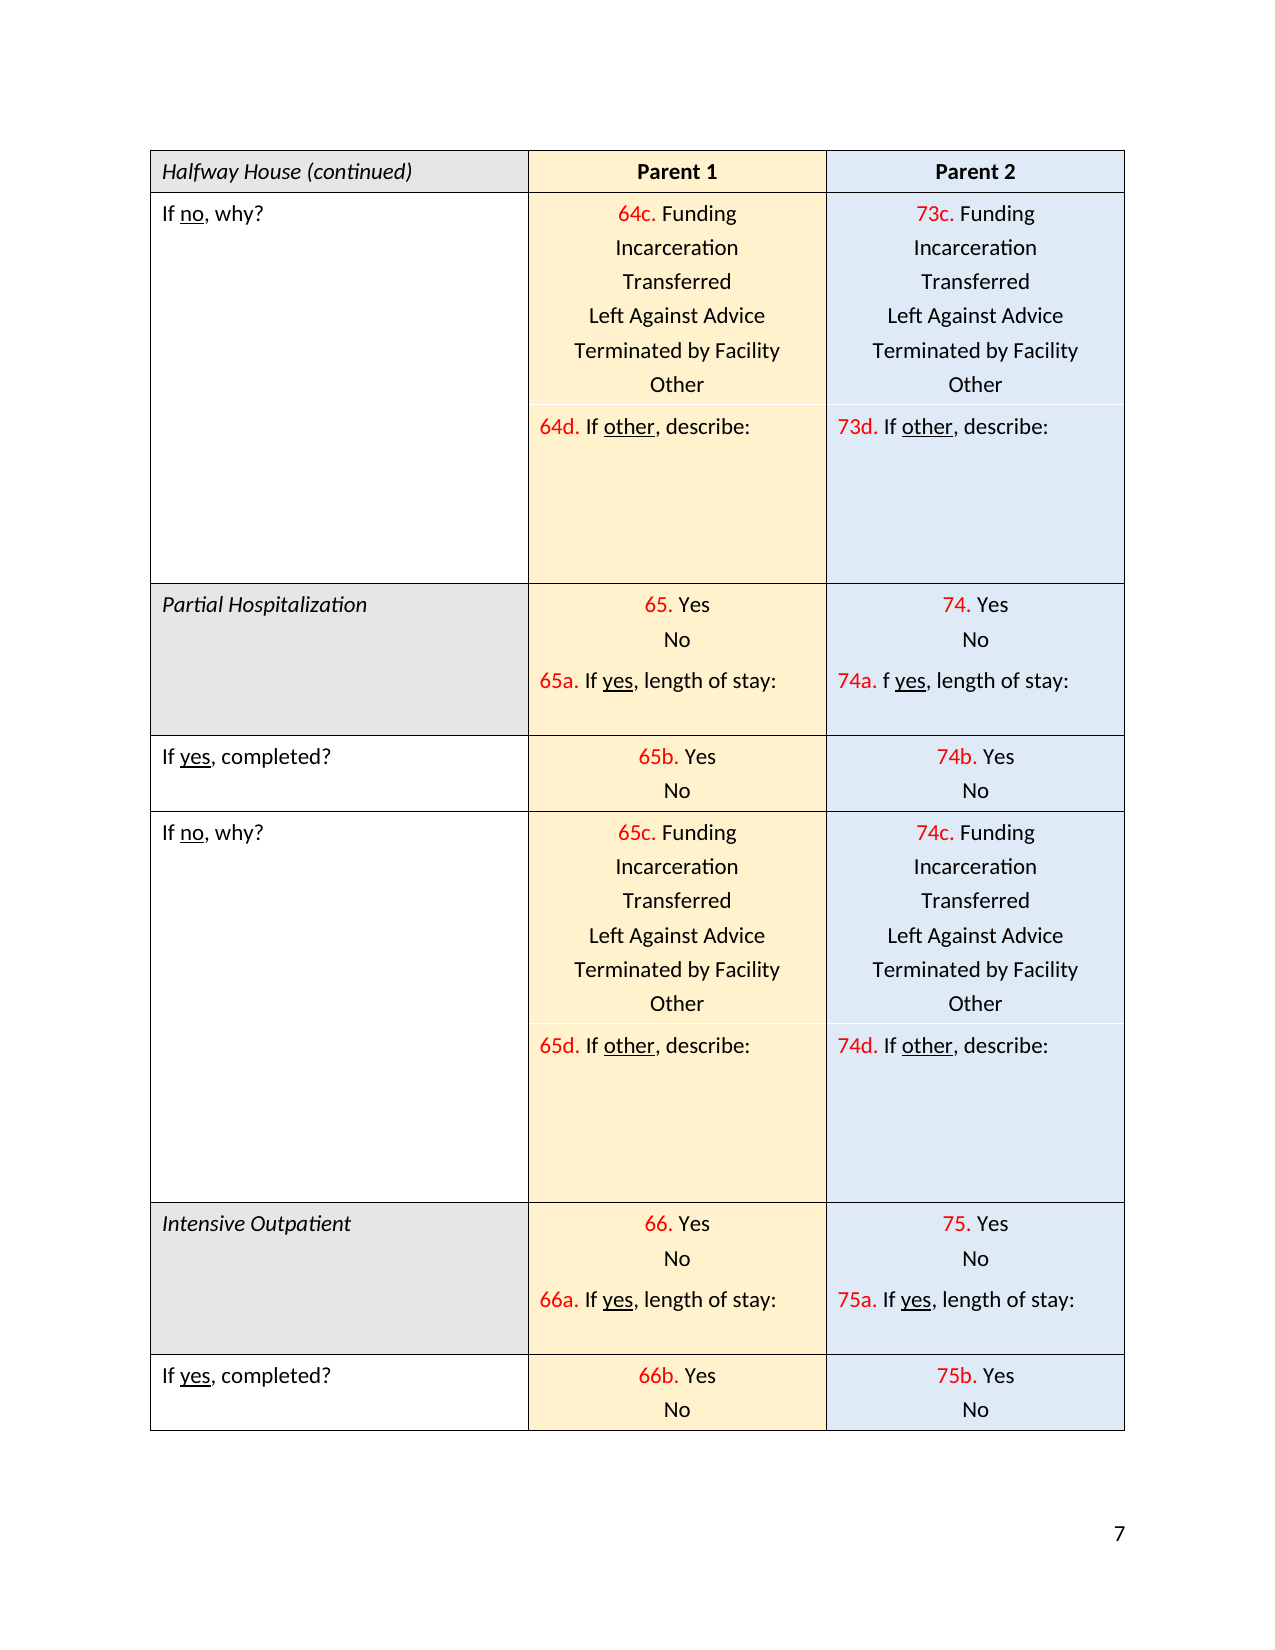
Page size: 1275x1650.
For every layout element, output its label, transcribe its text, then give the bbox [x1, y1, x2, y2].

table_cell 66. Yes No [529, 1203, 826, 1278]
table_cell 73d. If other, describe: [827, 405, 1124, 583]
table_cell 64d. If other, describe: [529, 405, 826, 583]
table_cell 66a. If yes, length of stay: [529, 1278, 826, 1354]
table_cell 74a. f yes, length of stay: [827, 659, 1124, 735]
table_header Parent 1 [529, 151, 826, 192]
table_cell If yes, completed? [151, 1355, 528, 1430]
table_cell 65c. Funding Incarceration Transferred Left Against Advice Terminated by Facility Other [529, 812, 826, 1023]
table_cell 74. Yes No [827, 584, 1124, 659]
table_cell 66b. Yes No [529, 1355, 826, 1430]
table_cell 65b. Yes No [529, 736, 826, 811]
table_cell If no, why? [151, 193, 528, 583]
table_cell 65d. If other, describe: [529, 1024, 826, 1202]
table_cell Intensive Outpatient [151, 1203, 528, 1354]
table_cell If yes, completed? [151, 736, 528, 811]
table_cell 65a. If yes, length of stay: [529, 659, 826, 735]
table_cell Partial Hospitalization [151, 584, 528, 735]
table_cell 74c. Funding Incarceration Transferred Left Against Advice Terminated by Facility Other [827, 812, 1124, 1023]
table_cell If no, why? [151, 812, 528, 1202]
table_cell 75b. Yes No [827, 1355, 1124, 1430]
table_cell 74d. If other, describe: [827, 1024, 1124, 1202]
table_header Halfway House (continued) [151, 151, 528, 192]
table_cell 64c. Funding Incarceration Transferred Left Against Advice Terminated by Facility Other [529, 193, 826, 404]
table_cell 75. Yes No [827, 1203, 1124, 1278]
table_header Parent 2 [827, 151, 1124, 192]
table_cell 74b. Yes No [827, 736, 1124, 811]
table_cell 73c. Funding Incarceration Transferred Left Against Advice Terminated by Facility Other [827, 193, 1124, 404]
table_cell 65. Yes No [529, 584, 826, 659]
table_cell 75a. If yes, length of stay: [827, 1278, 1124, 1354]
